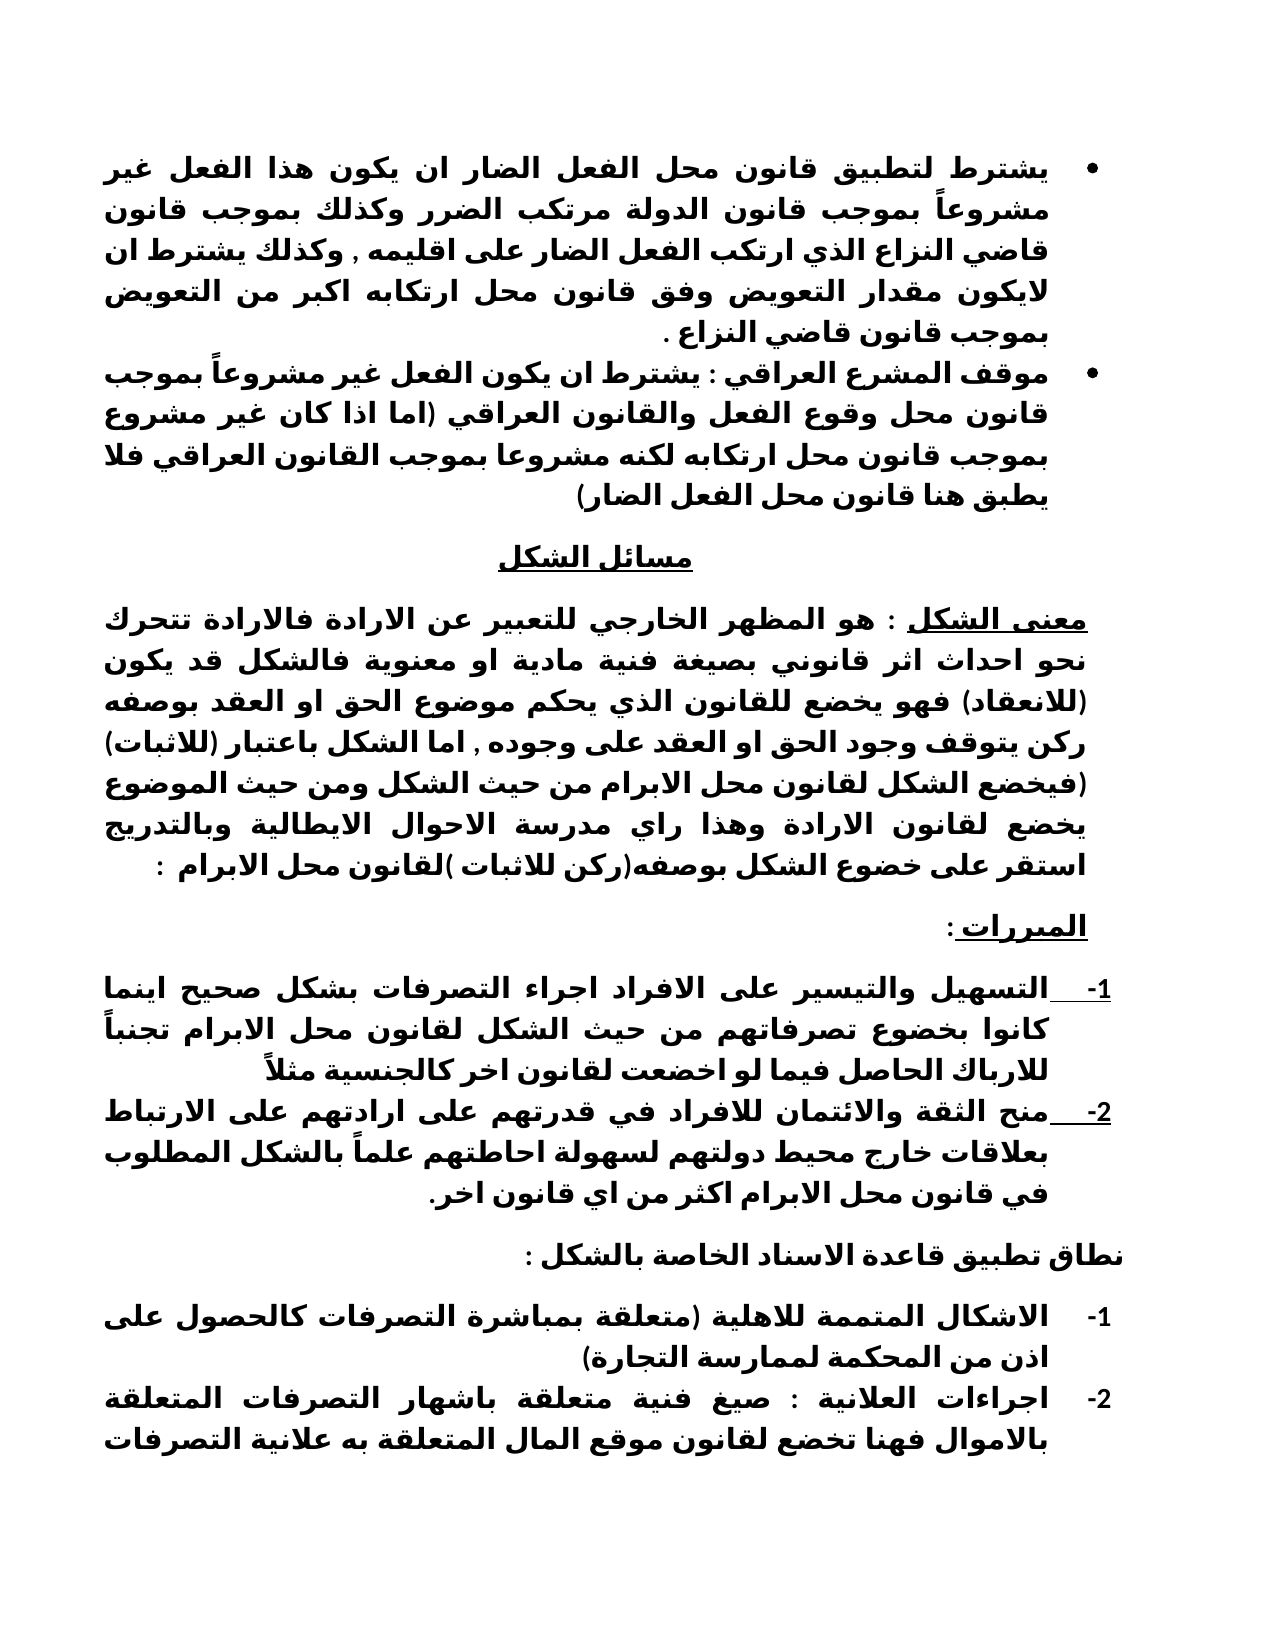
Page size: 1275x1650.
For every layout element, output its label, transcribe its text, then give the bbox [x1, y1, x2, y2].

text المبررات : [103, 908, 1087, 944]
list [103, 1380, 1087, 1457]
list التسهيل والتيسير على الافراد اجراء التصرفات بشكل صحيح اينما كانوا بخضوع تصرفاتهم من حيث الشكل لقانون محل الابرام تجنباً للارباك الحاصل فيما لو اخضعت لقانون اخر كالجنسية مثلاً [103, 970, 1087, 1088]
text معنى الشكل : هو المظهر الخارجي للتعبير عن الارادة فالارادة تتحرك نحو احداث اثر قانوني بصيغة فنية مادية او معنوية فالشكل قد يكون (للانعقاد) فهو يخضع للقانون الذي يحكم موضوع الحق او العقد بوصفه ركن يتوقف وجود الحق او العقد على وجوده , اما الشكل باعتبار (للاثبات) (فيخضع الشكل لقانون محل الابرام من حيث الشكل ومن حيث الموضوع يخضع لقانون الارادة وهذا راي مدرسة الاحوال الايطالية وبالتدريج استقر على خضوع الشكل بوصفه(ركن للاثبات )لقانون محل الابرام : [103, 601, 1087, 882]
text مسائل الشكل [103, 539, 1087, 575]
list منح الثقة والائتمان للافراد في قدرتهم على ارادتهم على الارتباط بعلاقات خارج محيط دولتهم لسهولة احاطتهم علماً بالشكل المطلوب في قانون محل الابرام اكثر من اي قانون اخر. [103, 1093, 1087, 1211]
text نطاق تطبيق قاعدة الاسناد الخاصة بالشكل : [103, 1237, 1125, 1272]
list يشترط لتطبيق قانون محل الفعل الضار ان يكون هذا الفعل غير مشروعاً بموجب قانون الدولة مرتكب الضرر وكذلك بموجب قانون قاضي النزاع الذي ارتكب الفعل الضار على اقليمه , وكذلك يشترط ان لايكون مقدار التعويض وفق قانون محل ارتكابه اكبر من التعويض بموجب قانون قاضي النزاع . [103, 150, 1087, 349]
list موقف المشرع العراقي : يشترط ان يكون الفعل غير مشروعاً بموجب قانون محل وقوع الفعل والقانون العراقي (اما اذا كان غير مشروع بموجب قانون محل ارتكابه لكنه مشروعا بموجب القانون العراقي فلا يطبق هنا قانون محل الفعل الضار) [103, 355, 1087, 513]
list الاشكال المتممة للاهلية (متعلقة بمباشرة التصرفات كالحصول على اذن من المحكمة لممارسة التجارة) [103, 1298, 1087, 1375]
